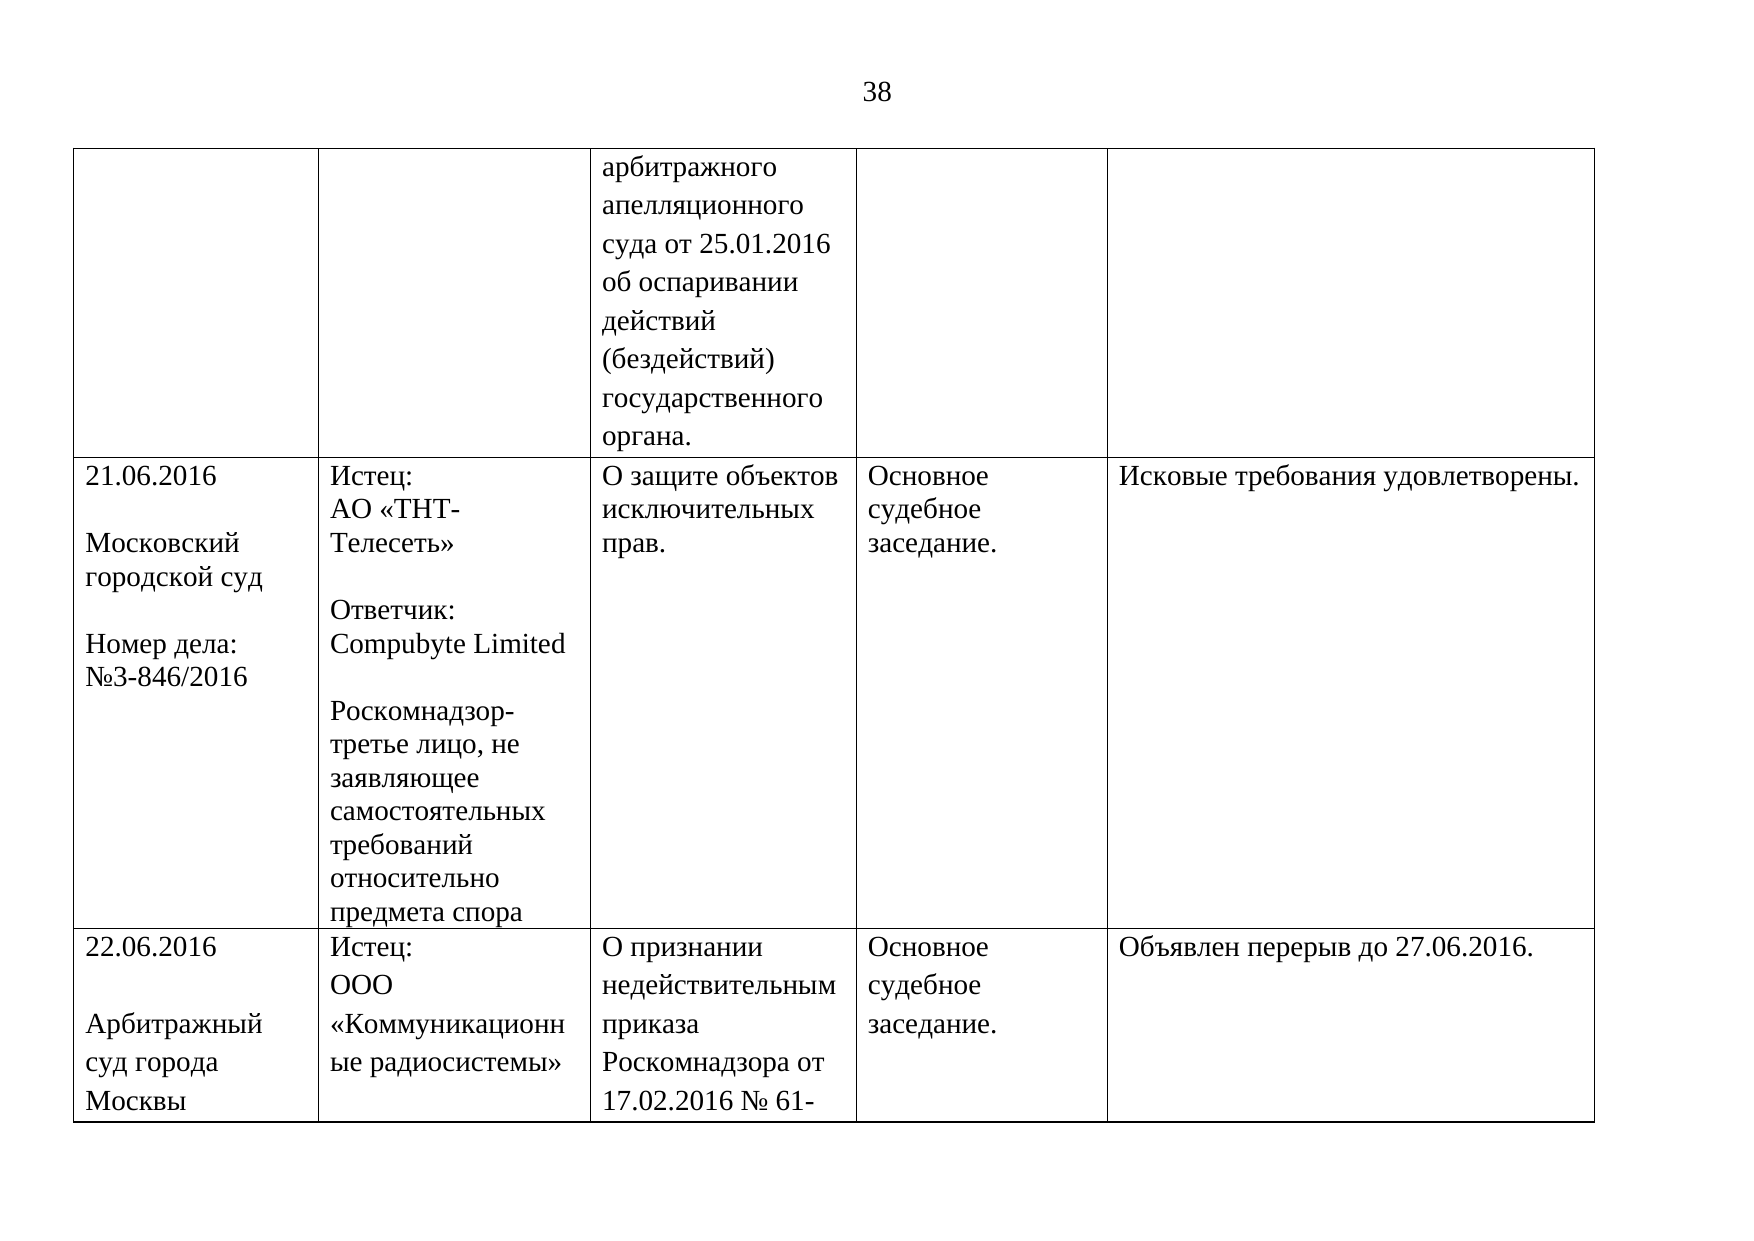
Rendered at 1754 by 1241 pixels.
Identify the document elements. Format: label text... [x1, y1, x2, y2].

table_cell 21.06.2016 Московский городской суд Номер дела: №3-846/2016 [74, 458, 318, 928]
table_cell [857, 929, 1107, 1121]
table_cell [319, 149, 590, 457]
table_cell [591, 929, 856, 1121]
table_cell Исковые требования удовлетворены. [1108, 458, 1594, 928]
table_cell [74, 929, 318, 1121]
table_cell О защите объектов исключительных прав. [591, 458, 856, 928]
table_cell Основное судебное заседание. [857, 458, 1107, 928]
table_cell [319, 929, 590, 1121]
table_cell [1108, 929, 1594, 1121]
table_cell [1108, 149, 1594, 457]
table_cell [857, 149, 1107, 457]
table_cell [74, 149, 318, 457]
table_cell Истец: АО «ТНТ- Телесеть» Ответчик: Compubyte Limited Роскомнадзор- третье лицо, не заявляющее самостоятельных требований относительно предмета спора [319, 458, 590, 928]
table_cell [591, 149, 856, 457]
